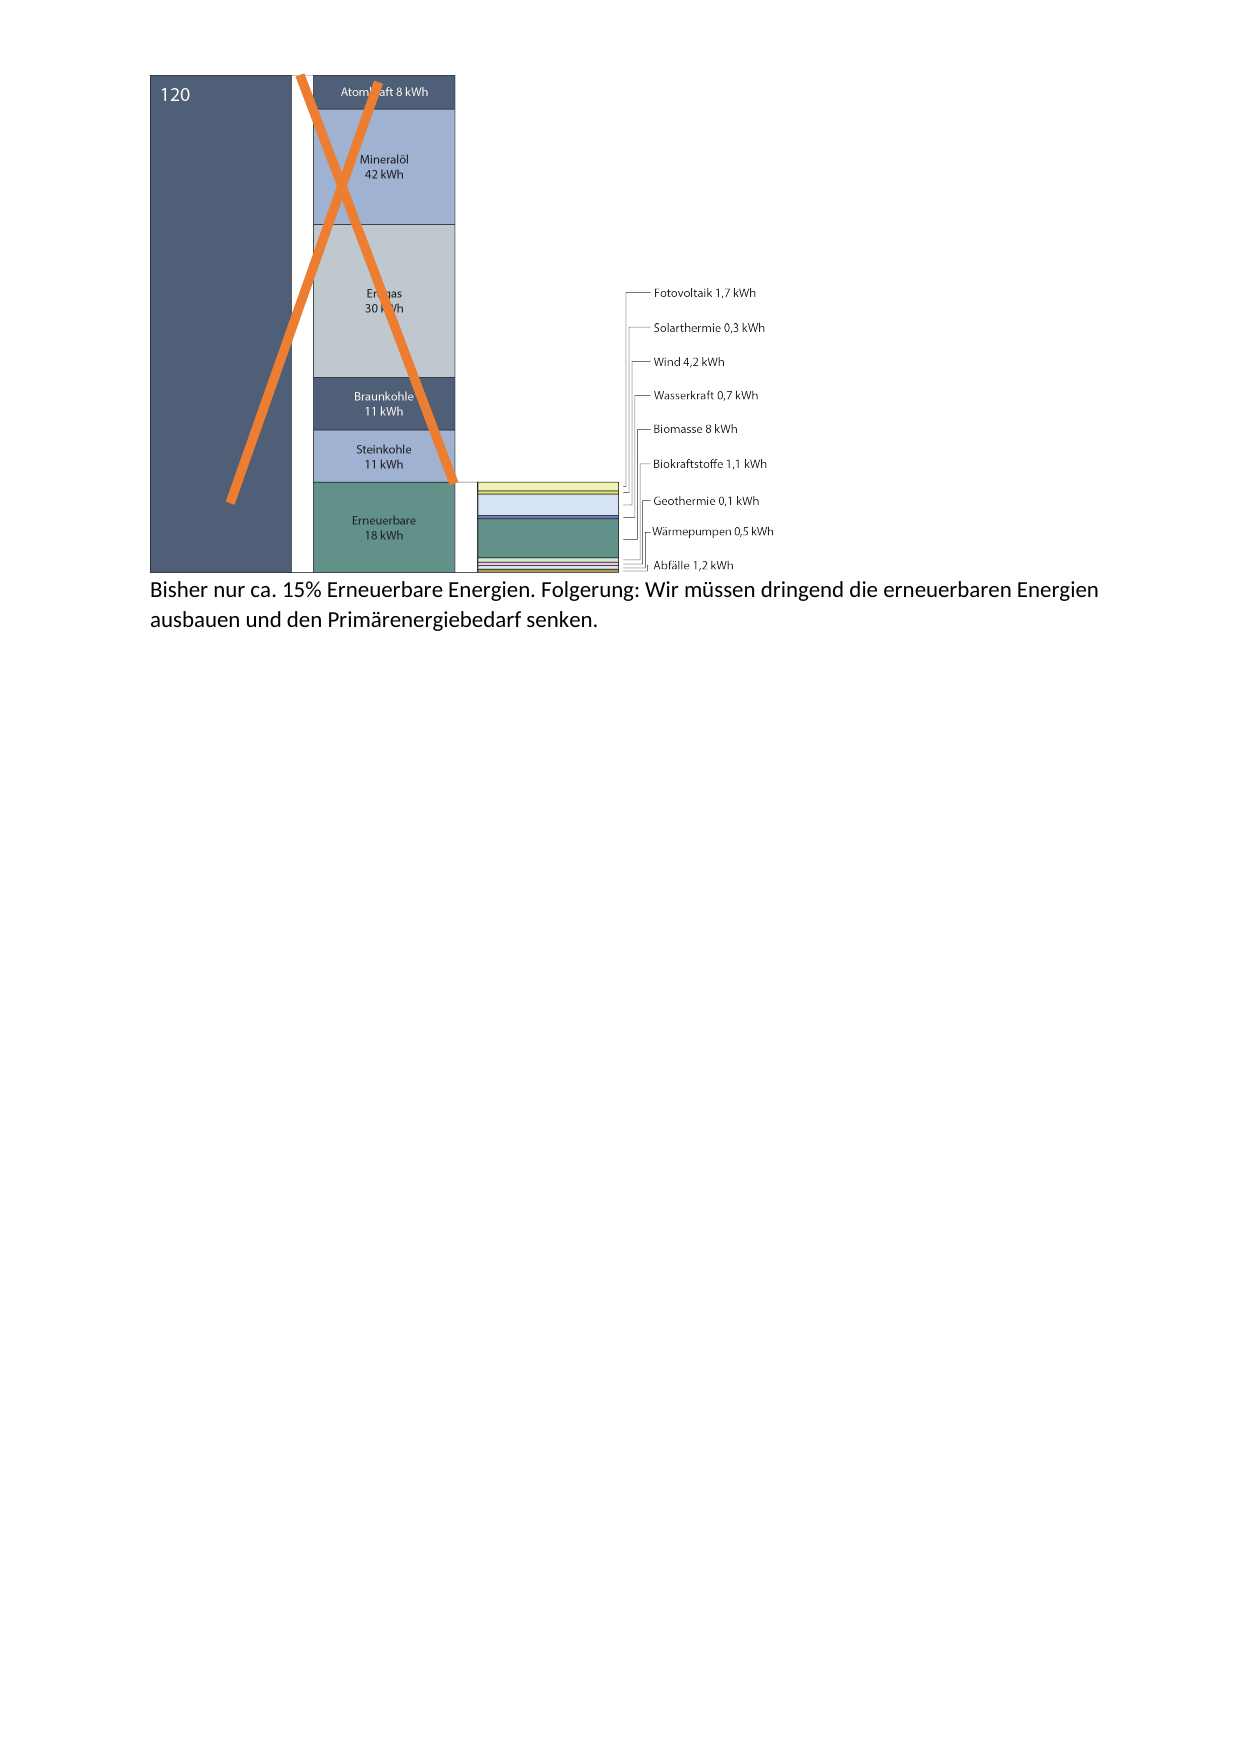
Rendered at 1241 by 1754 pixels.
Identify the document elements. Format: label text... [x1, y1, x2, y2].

text Bisher nur ca. 15% Erneuerbare Energien. Folgerung: Wir müssen dringend die erneuerbaren Energien ausbauen und den Primärenergiebedarf senken. [150, 575, 1165, 633]
picture [150, 75, 782, 573]
